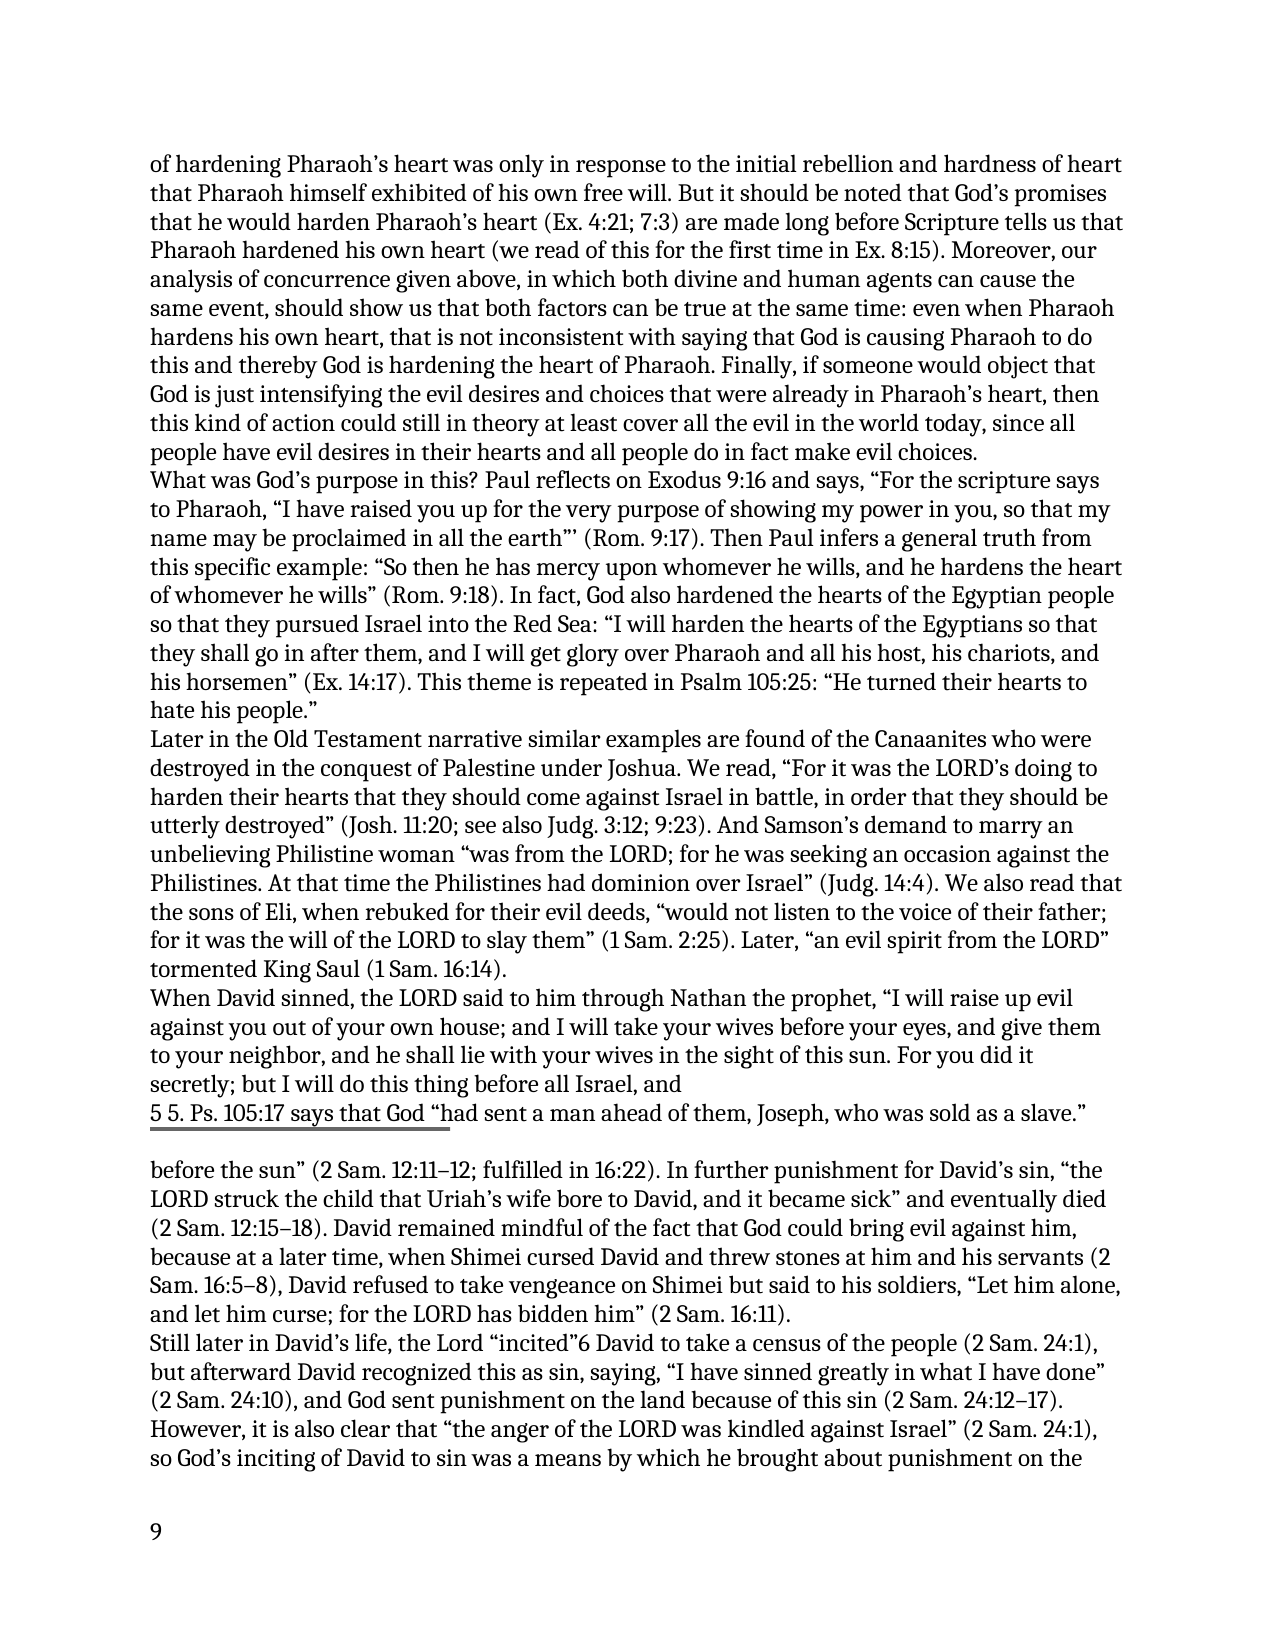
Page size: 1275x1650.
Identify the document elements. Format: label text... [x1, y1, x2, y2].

text before the sun” (2 Sam. 12:11–12; fulfilled in 16:22). In further punishment for David’s sin, “the LORD struck the child that Uriah’s wife bore to David, and it became sick” and eventually died (2 Sam. 12:15–18). David remained mindful of the fact that God could bring evil against him, because at a later time, when Shimei cursed David and threw stones at him and his servants (2 Sam. 16:5–8), David refused to take vengeance on Shimei but said to his soldiers, “Let him alone, and let him curse; for the LORD has bidden him” (2 Sam. 16:11). [150, 1156, 1125, 1329]
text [150, 150, 1125, 466]
text When David sinned, the LORD said to him through Nathan the prophet, “I will raise up evil against you out of your own house; and I will take your wives before your eyes, and give them to your neighbor, and he shall lie with your wives in the sight of this sun. For you did it secretly; but I will do this thing before all Israel, and [150, 984, 1125, 1099]
text What was God’s purpose in this? Paul reflects on Exodus 9:16 and says, “For the scripture says to Pharaoh, “I have raised you up for the very purpose of showing my power in you, so that my name may be proclaimed in all the earth”’ (Rom. 9:17). Then Paul infers a general truth from this specific example: “So then he has mercy upon whomever he wills, and he hardens the heart of whomever he wills” (Rom. 9:18). In fact, God also hardened the hearts of the Egyptian people so that they pursued Israel into the Red Sea: “I will harden the hearts of the Egyptians so that they shall go in after them, and I will get glory over Pharaoh and all his host, his chariots, and his horsemen” (Ex. 14:17). This theme is repeated in Psalm 105:25: “He turned their hearts to hate his people.” [150, 466, 1125, 725]
text 5 5. Ps. 105:17 says that God “had sent a man ahead of them, Joseph, who was sold as a slave.” [150, 1099, 1125, 1127]
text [150, 1329, 1125, 1472]
text Later in the Old Testament narrative similar examples are found of the Canaanites who were destroyed in the conquest of Palestine under Joshua. We read, “For it was the LORD’s doing to harden their hearts that they should come against Israel in battle, in order that they should be utterly destroyed” (Josh. 11:20; see also Judg. 3:12; 9:23). And Samson’s demand to marry an unbelieving Philistine woman “was from the LORD; for he was seeking an occasion against the Philistines. At that time the Philistines had dominion over Israel” (Judg. 14:4). We also read that the sons of Eli, when rebuked for their evil deeds, “would not listen to the voice of their father; for it was the will of the LORD to slay them” (1 Sam. 2:25). Later, “an evil spirit from the LORD” tormented King Saul (1 Sam. 16:14). [150, 725, 1125, 984]
picture [150, 1127, 451, 1131]
